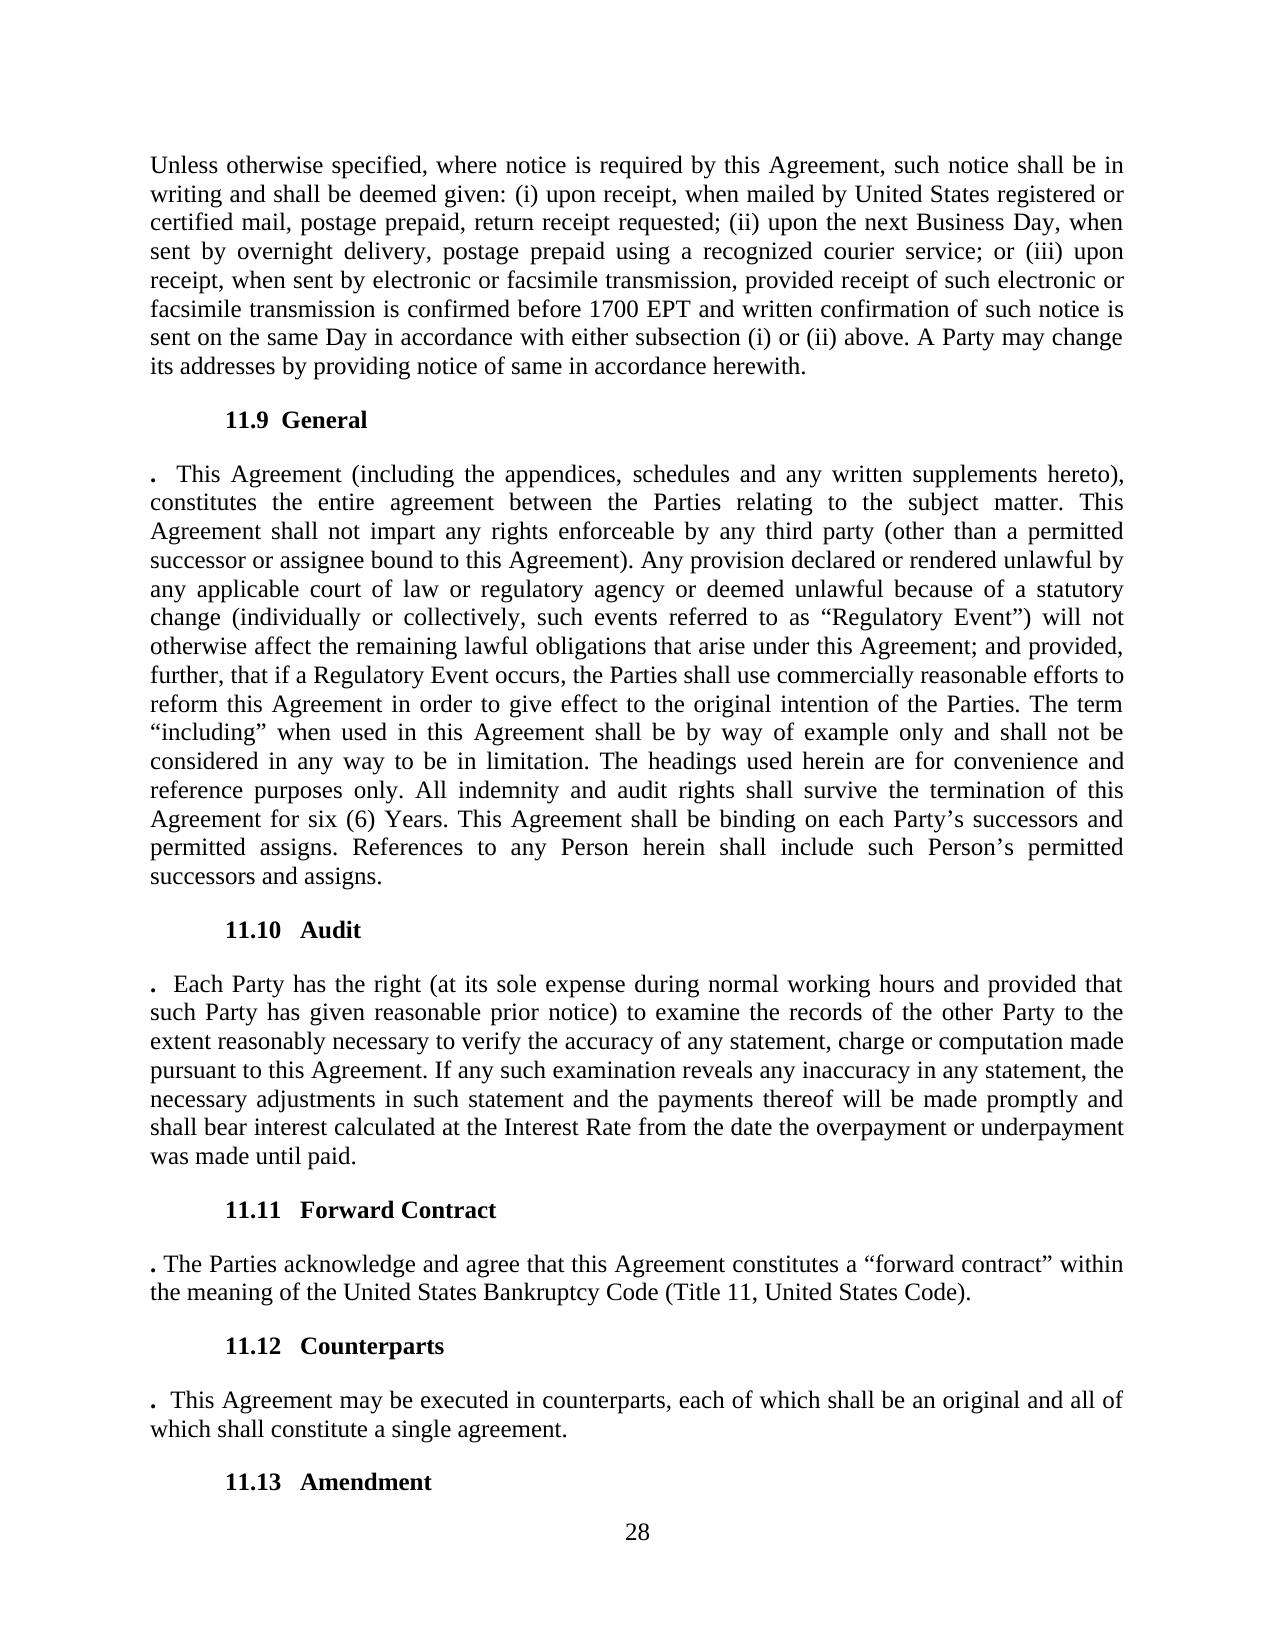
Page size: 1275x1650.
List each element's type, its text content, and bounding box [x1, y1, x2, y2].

text . The Parties acknowledge and agree that this Agreement constitutes a “forward contract” within the meaning of the United States Bankruptcy Code (Title 11, United States Code). [150, 1249, 1125, 1306]
text . This Agreement (including the appendices, schedules and any written supplements hereto), constitutes the entire agreement between the Parties relating to the subject matter. This Agreement shall not impart any rights enforceable by any third party (other than a permitted successor or assignee bound to this Agreement). Any provision declared or rendered unlawful by any applicable court of law or regulatory agency or deemed unlawful because of a statutory change (individually or collectively, such events referred to as “Regulatory Event”) will not otherwise affect the remaining lawful obligations that arise under this Agreement; and provided, further, that if a Regulatory Event occurs, the Parties shall use commercially reasonable efforts to reform this Agreement in order to give effect to the original intention of the Parties. The term “including” when used in this Agreement shall be by way of example only and shall not be considered in any way to be in limitation. The headings used herein are for convenience and reference purposes only. All indemnity and audit rights shall survive the termination of this Agreement for six (6) Years. This Agreement shall be binding on each Party’s successors and permitted assigns. References to any Person herein shall include such Person’s permitted successors and assigns. [150, 459, 1125, 890]
text Counterparts [150, 1331, 1125, 1360]
text . Each Party has the right (at its sole expense during normal working hours and provided that such Party has given reasonable prior notice) to examine the records of the other Party to the extent reasonably necessary to verify the accuracy of any statement, charge or computation made pursuant to this Agreement. If any such examination reveals any inaccuracy in any statement, the necessary adjustments in such statement and the payments thereof will be made promptly and shall bear interest calculated at the Interest Rate from the date the overpayment or underpayment was made until paid. [150, 969, 1125, 1170]
text . This Agreement may be executed in counterparts, each of which shall be an original and all of which shall constitute a single agreement. [150, 1385, 1125, 1442]
text Unless otherwise specified, where notice is required by this Agreement, such notice shall be in writing and shall be deemed given: (i) upon receipt, when mailed by United States registered or certified mail, postage prepaid, return receipt requested; (ii) upon the next Business Day, when sent by overnight delivery, postage prepaid using a recognized courier service; or (iii) upon receipt, when sent by electronic or facsimile transmission, provided receipt of such electronic or facsimile transmission is confirmed before 1700 EPT and written confirmation of such notice is sent on the same Day in accordance with either subsection (i) or (ii) above. A Party may change its addresses by providing notice of same in accordance herewith. [150, 150, 1125, 380]
text Amendment [150, 1467, 1125, 1496]
text General [150, 405, 1125, 434]
text Forward Contract [150, 1195, 1125, 1224]
text Audit [150, 915, 1125, 944]
